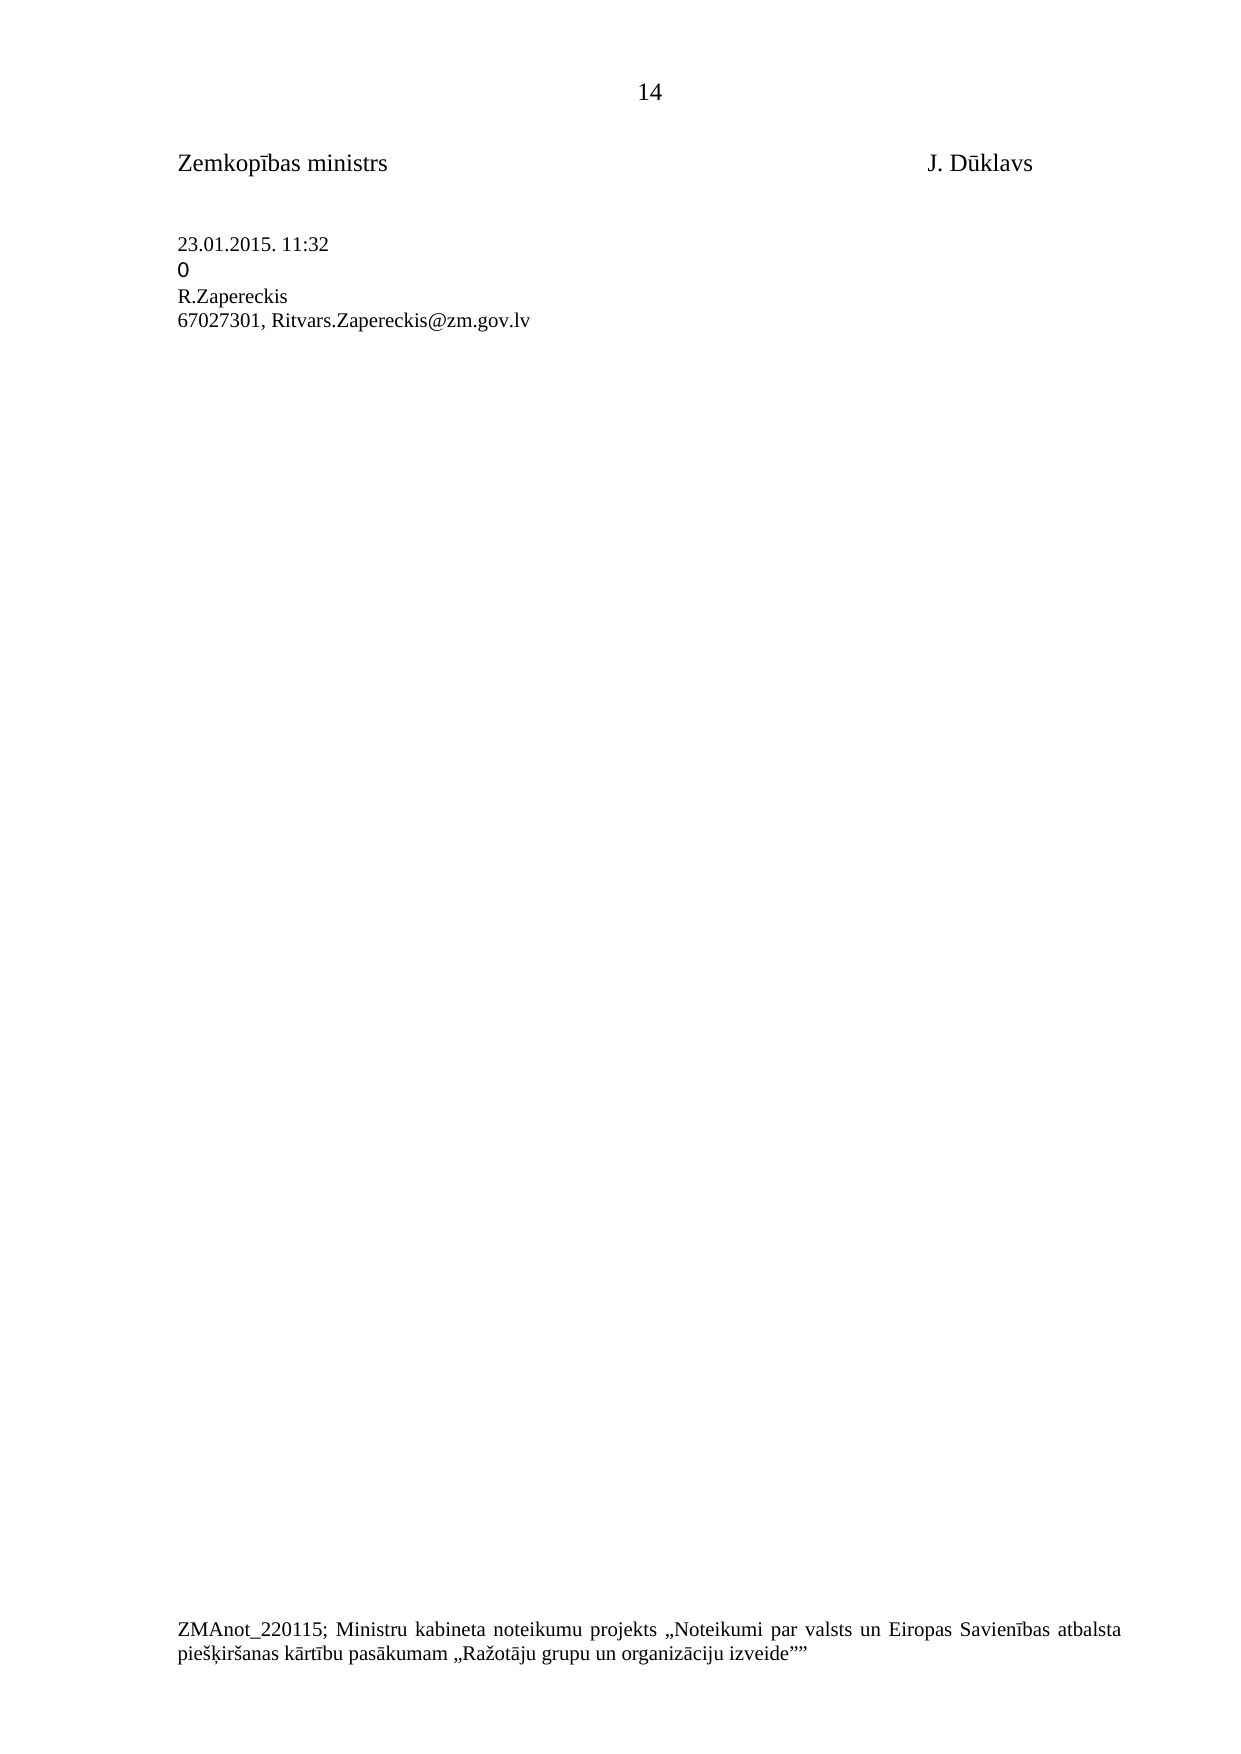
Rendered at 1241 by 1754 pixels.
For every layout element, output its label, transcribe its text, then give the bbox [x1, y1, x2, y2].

text 23.01.2015. 11:32 [177, 232, 1122, 256]
subtitle Zemkopības ministrs J. Dūklavs [177, 148, 1122, 176]
text 67027301, Ritvars.Zapereckis@zm.gov.lv [177, 308, 1122, 332]
text R.Zapereckis [177, 284, 1122, 308]
